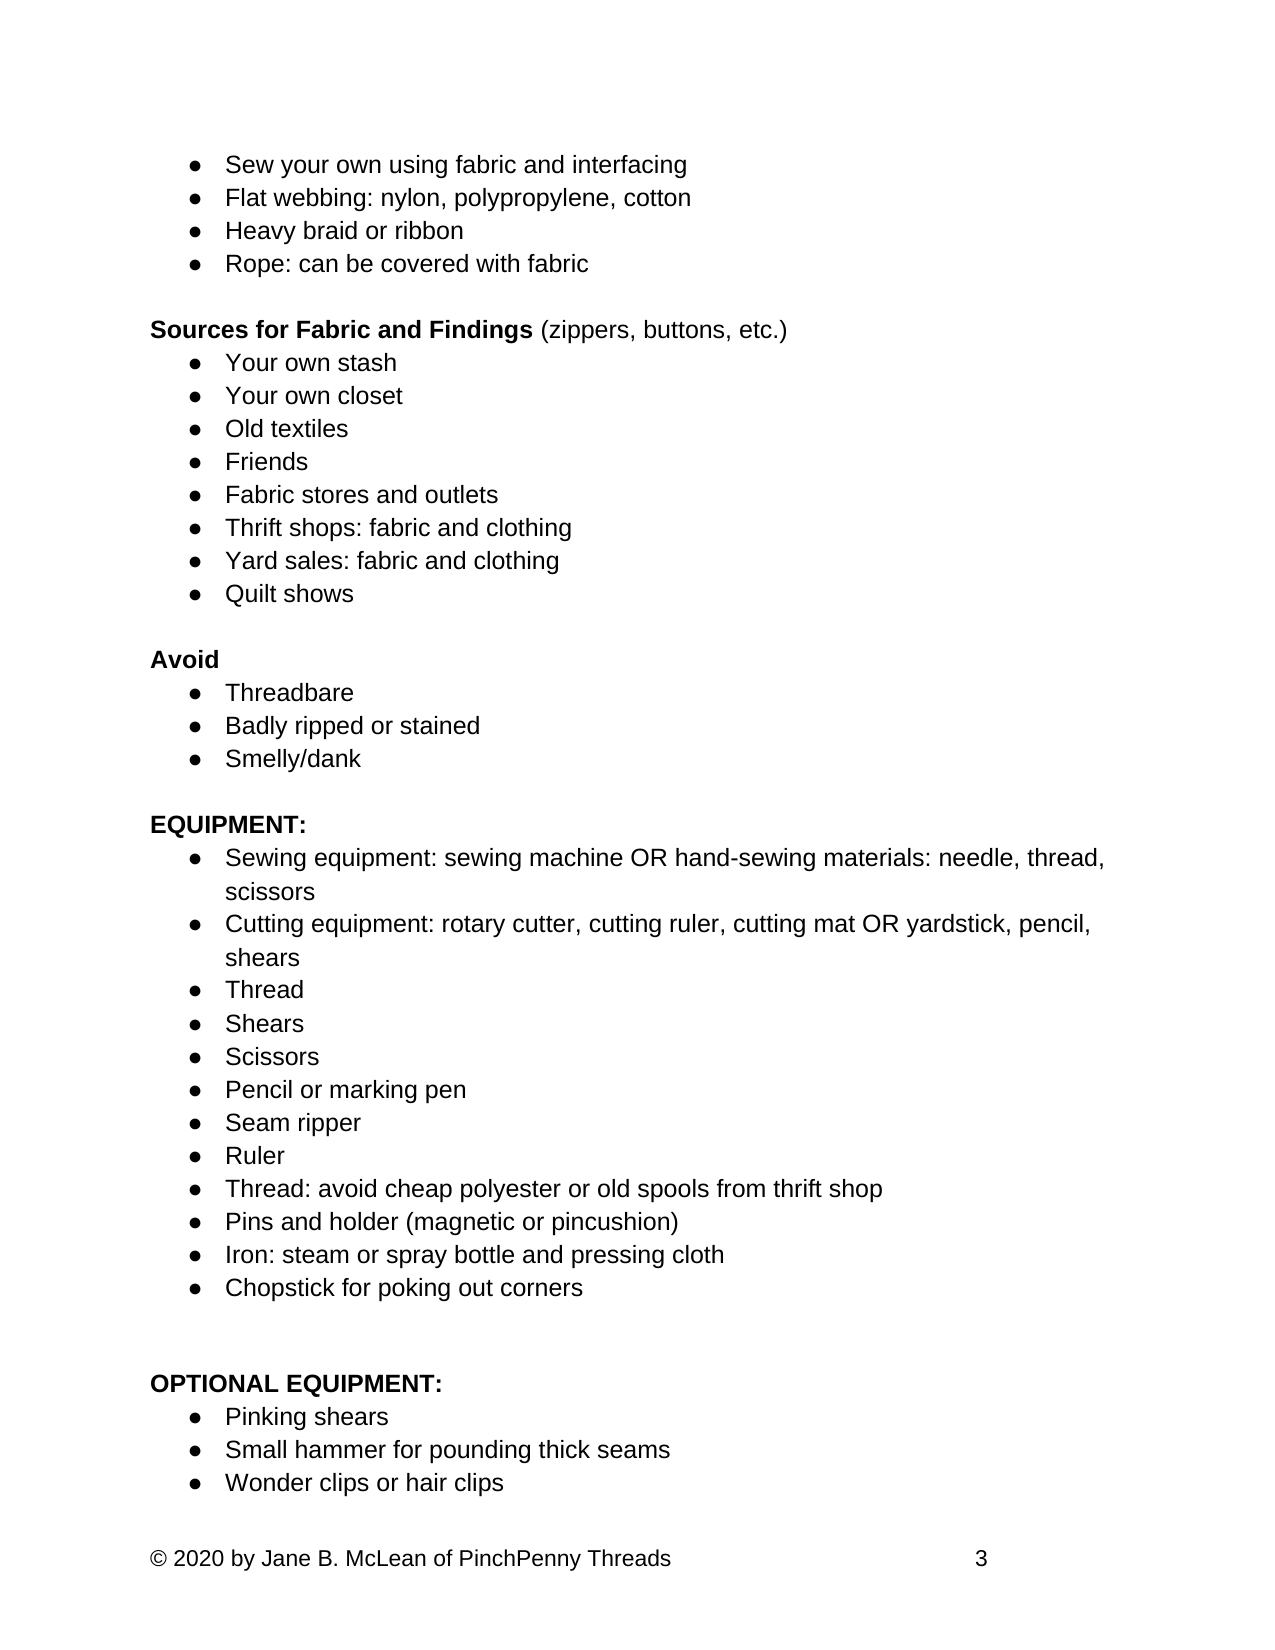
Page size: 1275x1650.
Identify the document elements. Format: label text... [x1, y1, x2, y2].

text Avoid [150, 645, 1125, 674]
list Shears [187, 1008, 1125, 1037]
list Rope: can be covered with fabric [187, 249, 1125, 278]
list Ruler [187, 1141, 1125, 1169]
list Seam ripper [187, 1108, 1125, 1136]
list Pinking shears [187, 1402, 1125, 1431]
list Chopstick for poking out corners [187, 1273, 1125, 1301]
list Your own stash [187, 348, 1125, 377]
list Small hammer for pounding thick seams [187, 1435, 1125, 1464]
list Flat webbing: nylon, polypropylene, cotton [187, 183, 1125, 212]
list Heavy braid or ribbon [187, 216, 1125, 245]
list Sewing equipment: sewing machine OR hand-sewing materials: needle, thread, scissors [187, 843, 1125, 905]
list Yard sales: fabric and clothing [187, 546, 1125, 575]
text Sources for Fabric and Findings (zippers, buttons, etc.) [150, 315, 1125, 344]
list Old textiles [187, 414, 1125, 443]
list Threadbare [187, 678, 1125, 707]
list Iron: steam or spray bottle and pressing cloth [187, 1240, 1125, 1268]
list Pencil or marking pen [187, 1074, 1125, 1103]
list Thread [187, 976, 1125, 1004]
list Your own closet [187, 381, 1125, 410]
list Scissors [187, 1042, 1125, 1070]
text EQUIPMENT: [150, 810, 1125, 839]
list Fabric stores and outlets [187, 480, 1125, 509]
list Thread: avoid cheap polyester or old spools from thrift shop [187, 1174, 1125, 1202]
list Thrift shops: fabric and clothing [187, 513, 1125, 542]
list Friends [187, 447, 1125, 476]
list Badly ripped or stained [187, 711, 1125, 740]
list Quilt shows [187, 579, 1125, 608]
list Pins and holder (magnetic or pincushion) [187, 1207, 1125, 1235]
list Wonder clips or hair clips [187, 1468, 1125, 1497]
text OPTIONAL EQUIPMENT: [150, 1369, 1125, 1398]
list Cutting equipment: rotary cutter, cutting ruler, cutting mat OR yardstick, pencil, shears [187, 909, 1125, 971]
list Smelly/dank [187, 744, 1125, 773]
list Sew your own using fabric and interfacing [187, 150, 1125, 179]
